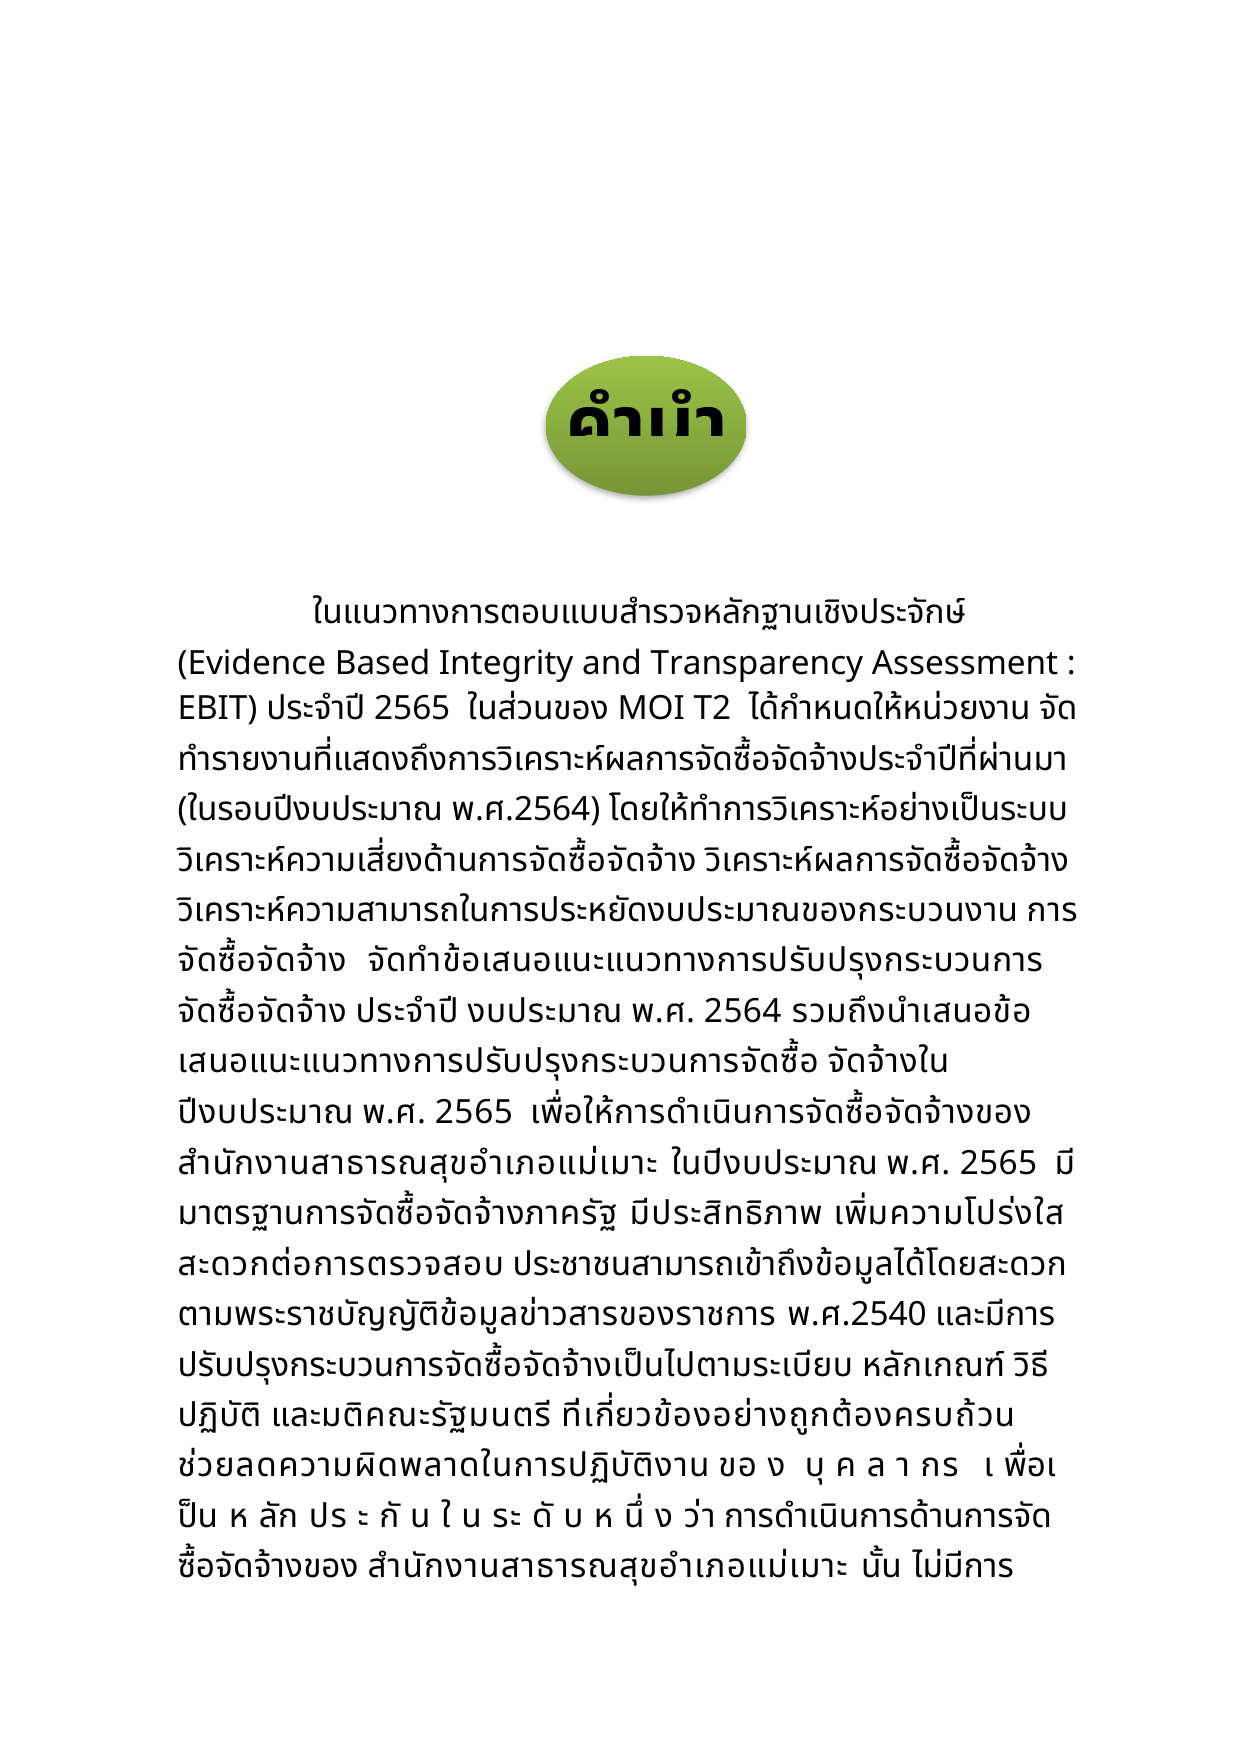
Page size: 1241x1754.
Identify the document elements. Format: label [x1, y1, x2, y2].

text [177, 588, 1083, 1593]
